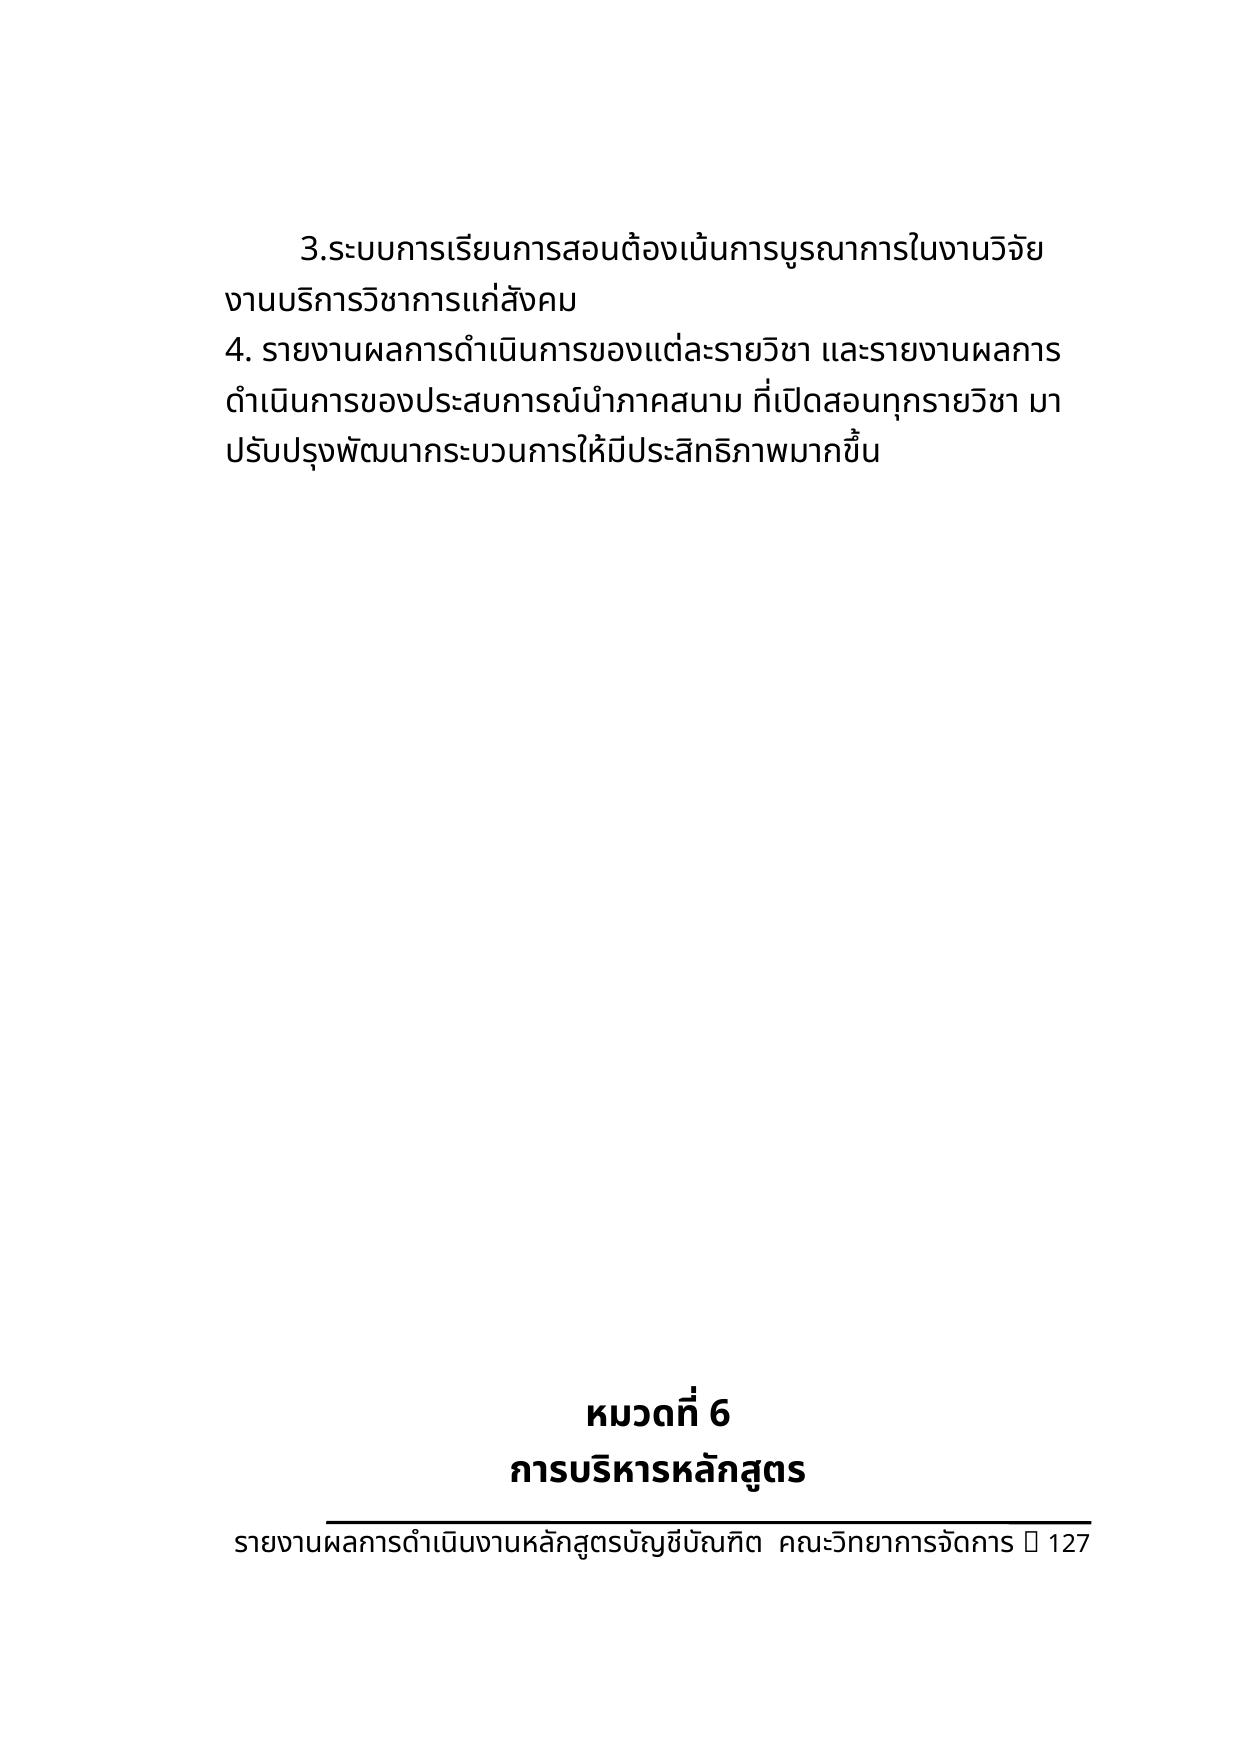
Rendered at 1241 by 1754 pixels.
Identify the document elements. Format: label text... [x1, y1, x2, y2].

text การบริหารหลักสูตร [225, 1443, 1090, 1499]
text 4. รายงานผลการดำเนินการของแต่ละรายวิชา และรายงานผลการดำเนินการของประสบการณ์นำภาคสนาม ที่เปิดสอนทุกรายวิชา มาปรับปรุงพัฒนากระบวนการให้มีประสิทธิภาพมากขึ้น [225, 326, 1090, 477]
list ระบบการเรียนการสอนต้องเน้นการบูรณาการในงานวิจัย งานบริการวิชาการแก่สังคม [225, 225, 1090, 326]
text หมวดที่ 6 [225, 1386, 1090, 1443]
